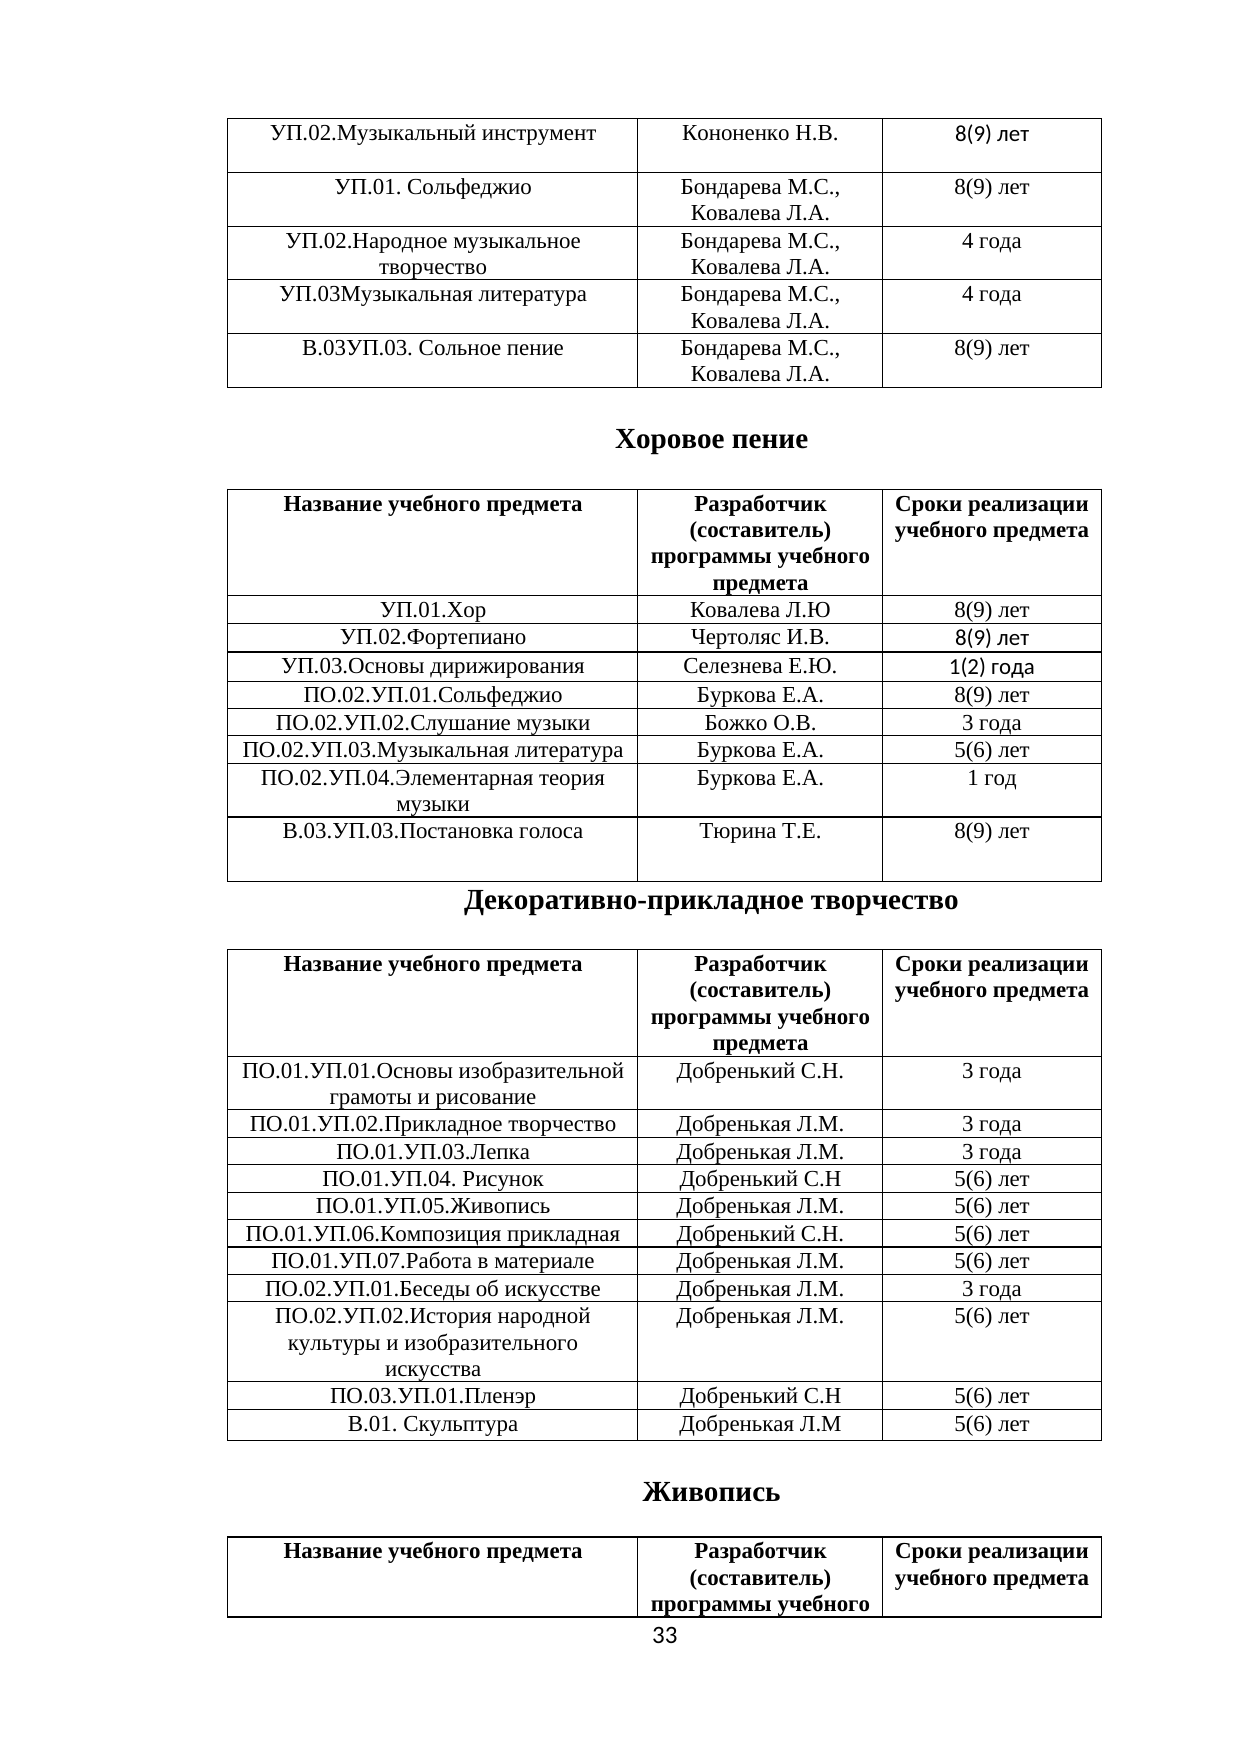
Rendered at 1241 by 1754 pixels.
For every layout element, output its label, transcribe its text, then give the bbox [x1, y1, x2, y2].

text Декоративно-прикладное творчество [177, 882, 1152, 916]
text Живопись [177, 1474, 1152, 1508]
table_cell ПО.02.УП.03.Музыкальная литература [228, 736, 637, 763]
table_cell Добренькая Л.М. [638, 1302, 882, 1381]
table_cell Добренькая Л.М [638, 1410, 882, 1439]
table_cell Селезнева Е.Ю. [638, 653, 882, 681]
table_cell ПО.03.УП.01.Пленэр [228, 1382, 637, 1409]
table_cell Бондарева М.С., Ковалева Л.А. [638, 280, 882, 333]
table_cell В.01. Скульптура [228, 1410, 637, 1439]
table_cell ПО.01.УП.05.Живопись [228, 1193, 637, 1219]
table_cell 4 года [883, 280, 1101, 333]
table_cell 5(6) лет [883, 1248, 1101, 1274]
table_cell Добренькая Л.М. [638, 1248, 882, 1274]
table_cell 1(2) года [883, 653, 1101, 681]
table_cell 8(9) лет [883, 596, 1101, 622]
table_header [638, 1538, 882, 1616]
table_cell Бондарева М.С., Ковалева Л.А. [638, 227, 882, 279]
table_cell 3 года [883, 709, 1101, 735]
table_cell Бондарева М.С., Ковалева Л.А. [638, 173, 882, 226]
table_cell Божко О.В. [638, 709, 882, 735]
table_cell ПО.01.УП.02.Прикладное творчество [228, 1110, 637, 1137]
table_cell В.03УП.03. Сольное пение [228, 334, 637, 387]
table_cell УП.01. Сольфеджио [228, 173, 637, 226]
table_cell ПО.01.УП.04. Рисунок [228, 1165, 637, 1192]
table_cell ПО.01.УП.06.Композиция прикладная [228, 1220, 637, 1246]
table_cell ПО.01.УП.01.Основы изобразительной грамоты и рисование [228, 1057, 637, 1109]
table_cell Чертоляс И.В. [638, 624, 882, 651]
table_cell 4 года [883, 227, 1101, 279]
table_header Сроки реализации учебного предмета [883, 490, 1101, 595]
table_header Разработчик (составитель) программы учебного предмета [638, 490, 882, 595]
table_cell Буркова Е.А. [638, 764, 882, 816]
table_cell Бондарева М.С., Ковалева Л.А. [638, 334, 882, 387]
table_header Название учебного предмета [228, 490, 637, 595]
table_cell Добренькая Л.М. [638, 1193, 882, 1219]
table_cell Кононенко Н.В. [638, 119, 882, 172]
table_cell ПО.01.УП.07.Работа в материале [228, 1248, 637, 1274]
table_cell УП.03.Основы дирижирования [228, 653, 637, 681]
table_cell Добренькая Л.М. [638, 1138, 882, 1164]
table_cell ПО.02.УП.01.Сольфеджио [228, 682, 637, 708]
table_cell 3 года [883, 1275, 1101, 1301]
table_header Сроки реализации учебного предмета [883, 950, 1101, 1056]
table_header Разработчик (составитель) программы учебного предмета [638, 950, 882, 1056]
table_cell 3 года [883, 1110, 1101, 1137]
table_cell УП.03Музыкальная литература [228, 280, 637, 333]
table_cell ПО.02.УП.02.История народной культуры и изобразительного искусства [228, 1302, 637, 1381]
table_cell 5(6) лет [883, 1193, 1101, 1219]
table_cell Ковалева Л.Ю [638, 596, 882, 622]
table_cell УП.02.Народное музыкальное творчество [228, 227, 637, 279]
table_cell 5(6) лет [883, 1382, 1101, 1409]
table_cell В.03.УП.03.Постановка голоса [228, 818, 637, 881]
table_cell Добренький С.Н [638, 1382, 882, 1409]
table_cell 5(6) лет [883, 1220, 1101, 1246]
table_cell УП.02.Музыкальный инструмент [228, 119, 637, 172]
table_cell 5(6) лет [883, 1410, 1101, 1439]
text Хоровое пение [177, 421, 1152, 455]
table_cell УП.02.Фортепиано [228, 624, 637, 651]
table_cell 8(9) лет [883, 173, 1101, 226]
table_cell Тюрина Т.Е. [638, 818, 882, 881]
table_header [883, 1538, 1101, 1616]
table_cell 8(9) лет [883, 119, 1101, 172]
table_cell Буркова Е.А. [638, 682, 882, 708]
table_cell Добренький С.Н. [638, 1220, 882, 1246]
table_cell ПО.01.УП.03.Лепка [228, 1138, 637, 1164]
table_cell Добренький С.Н [638, 1165, 882, 1192]
table_cell Буркова Е.А. [638, 736, 882, 763]
table_cell ПО.02.УП.04.Элементарная теория музыки [228, 764, 637, 816]
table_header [228, 1538, 637, 1616]
table_cell 3 года [883, 1057, 1101, 1109]
table_cell 8(9) лет [883, 682, 1101, 708]
table_cell 8(9) лет [883, 334, 1101, 387]
table_cell 5(6) лет [883, 1165, 1101, 1192]
table_cell Добренький С.Н. [638, 1057, 882, 1109]
table_cell 1 год [883, 764, 1101, 816]
table_cell ПО.02.УП.02.Слушание музыки [228, 709, 637, 735]
table_cell 8(9) лет [883, 624, 1101, 651]
table_cell 5(6) лет [883, 1302, 1101, 1381]
table_header Название учебного предмета [228, 950, 637, 1056]
table_cell 8(9) лет [883, 818, 1101, 881]
table_cell 3 года [883, 1138, 1101, 1164]
table_cell 5(6) лет [883, 736, 1101, 763]
table_cell УП.01.Хор [228, 596, 637, 622]
table_cell Добренькая Л.М. [638, 1275, 882, 1301]
table_cell ПО.02.УП.01.Беседы об искусстве [228, 1275, 637, 1301]
table_cell Добренькая Л.М. [638, 1110, 882, 1137]
